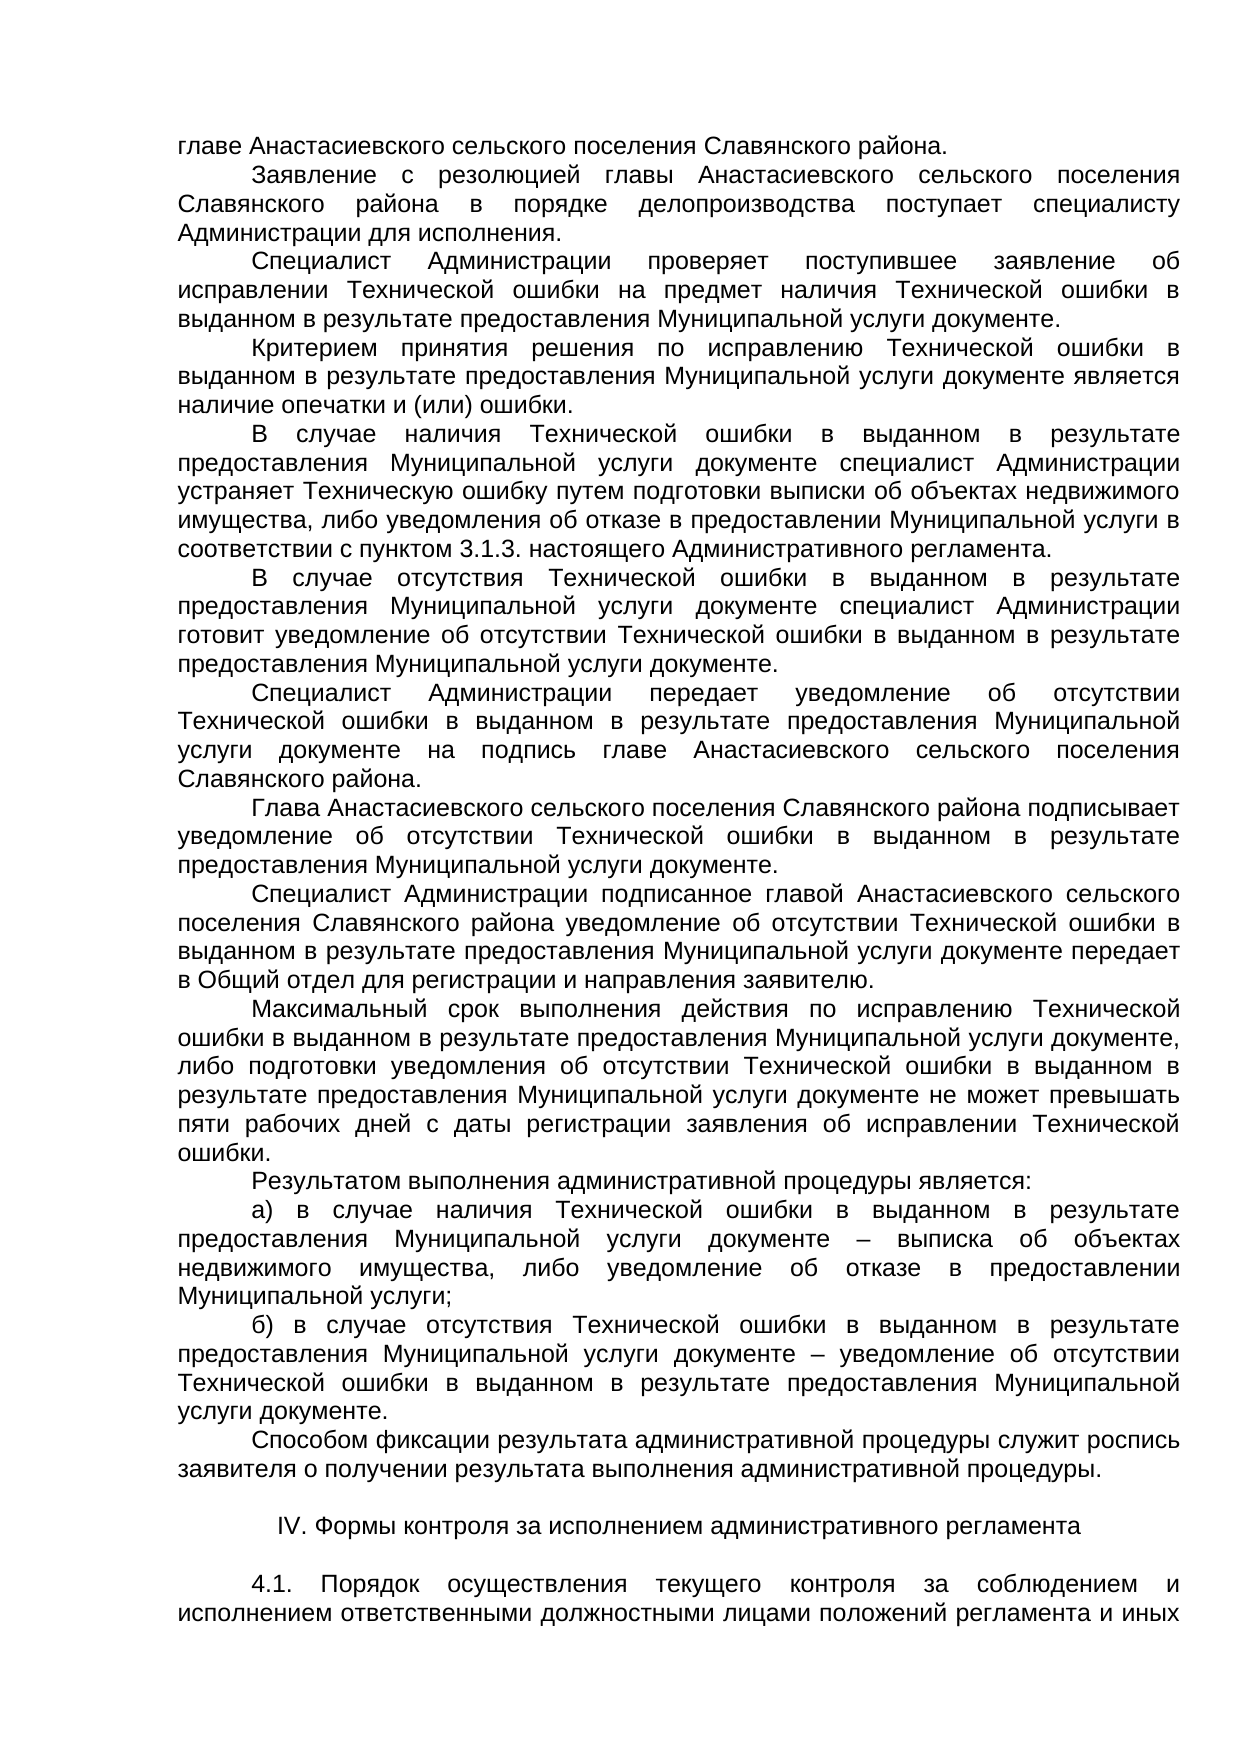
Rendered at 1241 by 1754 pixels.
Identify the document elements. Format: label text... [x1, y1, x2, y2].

text В случае наличия Технической ошибки в выданном в результате предоставления Муниципальной услуги документе специалист Администрации устраняет Техническую ошибку путем подготовки выписки об объектах недвижимого имущества, либо уведомления об отказе в предоставлении Муниципальной услуги в соответствии с пунктом 3.1.3. настоящего Административного регламента. [177, 419, 1181, 563]
text а) в случае наличия Технической ошибки в выданном в результате предоставления Муниципальной услуги документе – выписка об объектах недвижимого имущества, либо уведомление об отказе в предоставлении Муниципальной услуги; [177, 1195, 1181, 1310]
text Максимальный срок выполнения действия по исправлению Технической ошибки в выданном в результате предоставления Муниципальной услуги документе, либо подготовки уведомления об отсутствии Технической ошибки в выданном в результате предоставления Муниципальной услуги документе не может превышать пяти рабочих дней с даты регистрации заявления об исправлении Технической ошибки. [177, 994, 1181, 1166]
text б) в случае отсутствия Технической ошибки в выданном в результате предоставления Муниципальной услуги документе – уведомление об отсутствии Технической ошибки в выданном в результате предоставления Муниципальной услуги документе. [177, 1310, 1181, 1425]
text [177, 1569, 1181, 1626]
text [177, 131, 1181, 160]
text Специалист Администрации подписанное главой Анастасиевского сельского поселения Славянского района уведомление об отсутствии Технической ошибки в выданном в результате предоставления Муниципальной услуги документе передает в Общий отдел для регистрации и направления заявителю. [177, 879, 1181, 994]
text Способом фиксации результата административной процедуры служит роспись заявителя о получении результата выполнения административной процедуры. [177, 1425, 1181, 1483]
text Глава Анастасиевского сельского поселения Славянского района подписывает уведомление об отсутствии Технической ошибки в выданном в результате предоставления Муниципальной услуги документе. [177, 793, 1181, 879]
text IV. Формы контроля за исполнением административного регламента [177, 1511, 1181, 1540]
text Специалист Администрации передает уведомление об отсутствии Технической ошибки в выданном в результате предоставления Муниципальной услуги документе на подпись главе Анастасиевского сельского поселения Славянского района. [177, 678, 1181, 793]
text В случае отсутствия Технической ошибки в выданном в результате предоставления Муниципальной услуги документе специалист Администрации готовит уведомление об отсутствии Технической ошибки в выданном в результате предоставления Муниципальной услуги документе. [177, 563, 1181, 678]
text Критерием принятия решения по исправлению Технической ошибки в выданном в результате предоставления Муниципальной услуги документе является наличие опечатки и (или) ошибки. [177, 333, 1181, 419]
text Результатом выполнения административной процедуры является: [177, 1166, 1181, 1195]
text Заявление с резолюцией главы Анастасиевского сельского поселения Славянского района в порядке делопроизводства поступает специалисту Администрации для исполнения. [177, 160, 1181, 246]
text Специалист Администрации проверяет поступившее заявление об исправлении Технической ошибки на предмет наличия Технической ошибки в выданном в результате предоставления Муниципальной услуги документе. [177, 246, 1181, 333]
